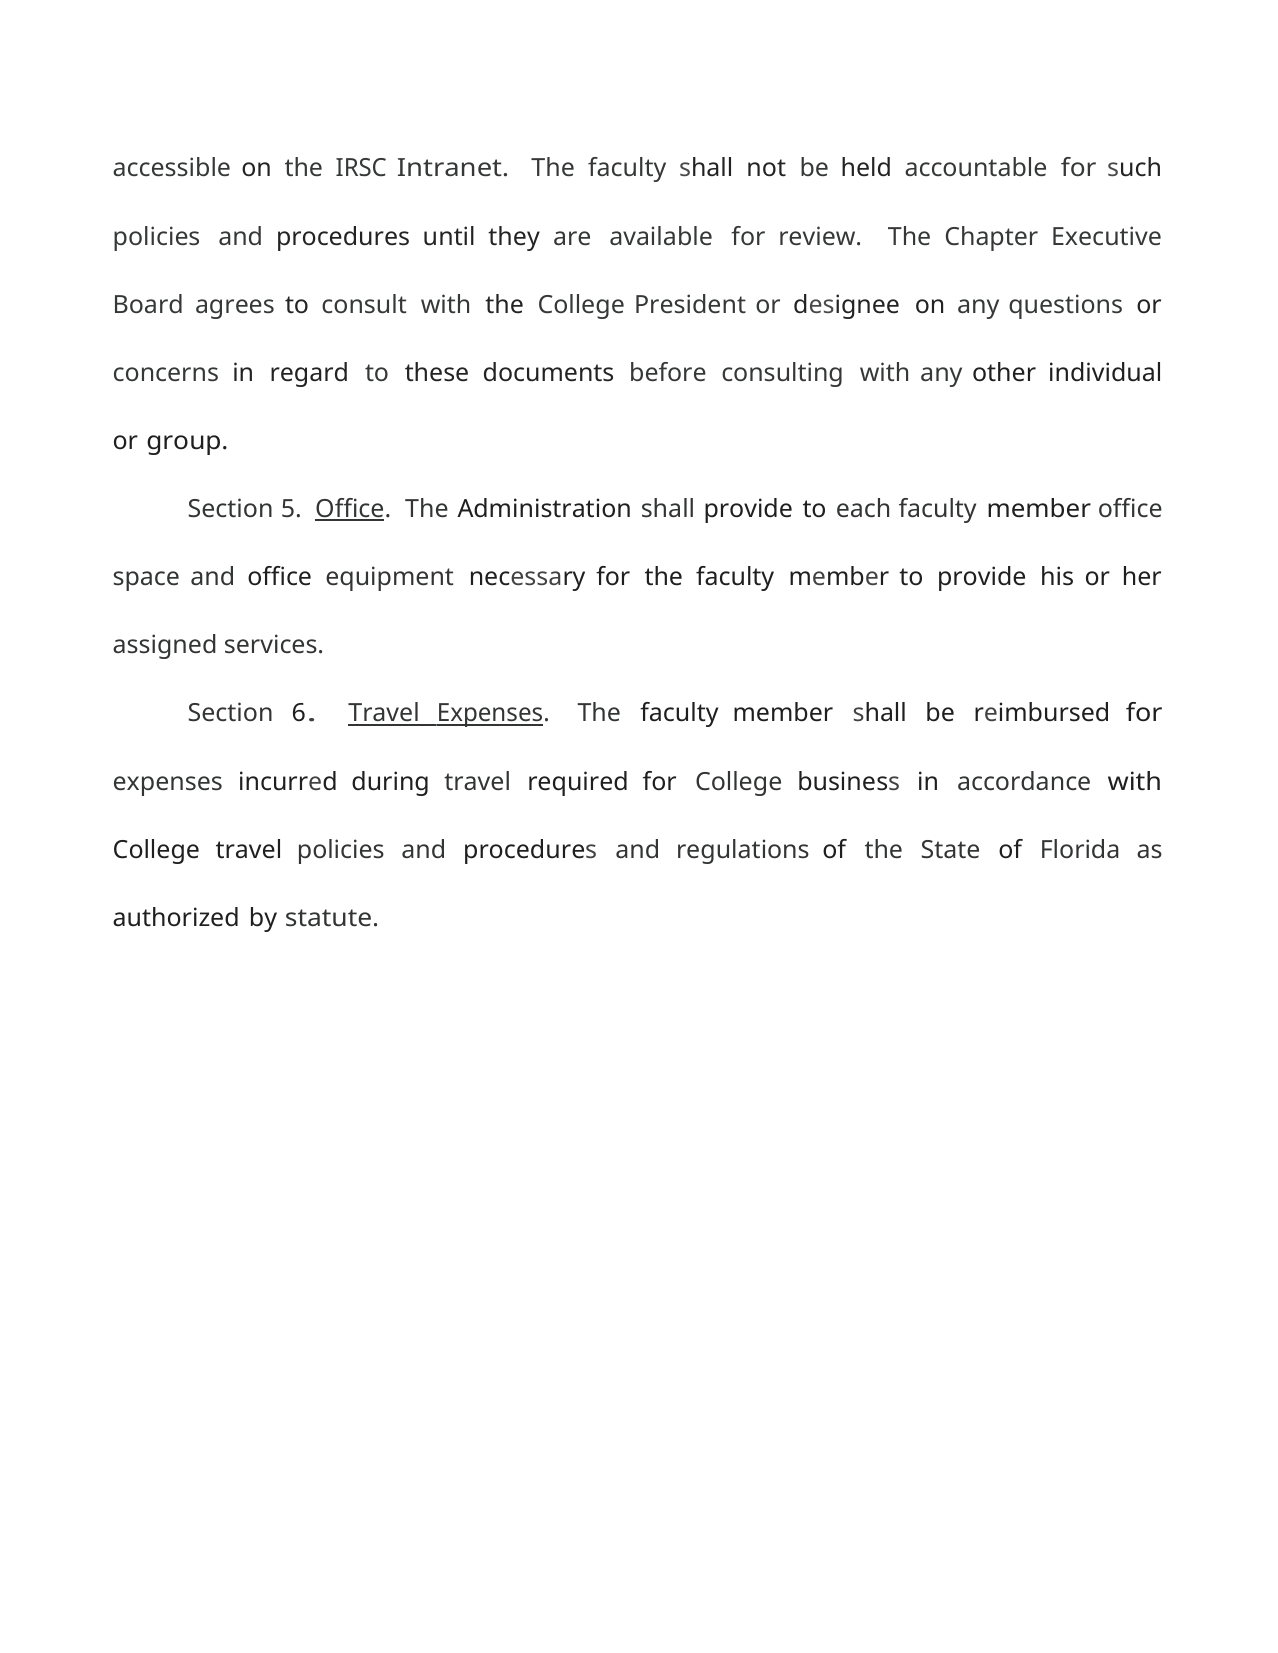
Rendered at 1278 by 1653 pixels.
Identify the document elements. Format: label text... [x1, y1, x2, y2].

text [112, 150, 1162, 457]
text Section 6. Travel Expenses. The faculty member shall be reimbursed for expenses incurred during travel required for College business in accordance with College travel policies and procedures and regulations of the State of Florida as authorized by statute. [112, 695, 1162, 933]
text Section 5. Office. The Administration shall provide to each faculty member office space and office equipment necessary for the faculty member to provide his or her assigned services. [112, 491, 1162, 661]
